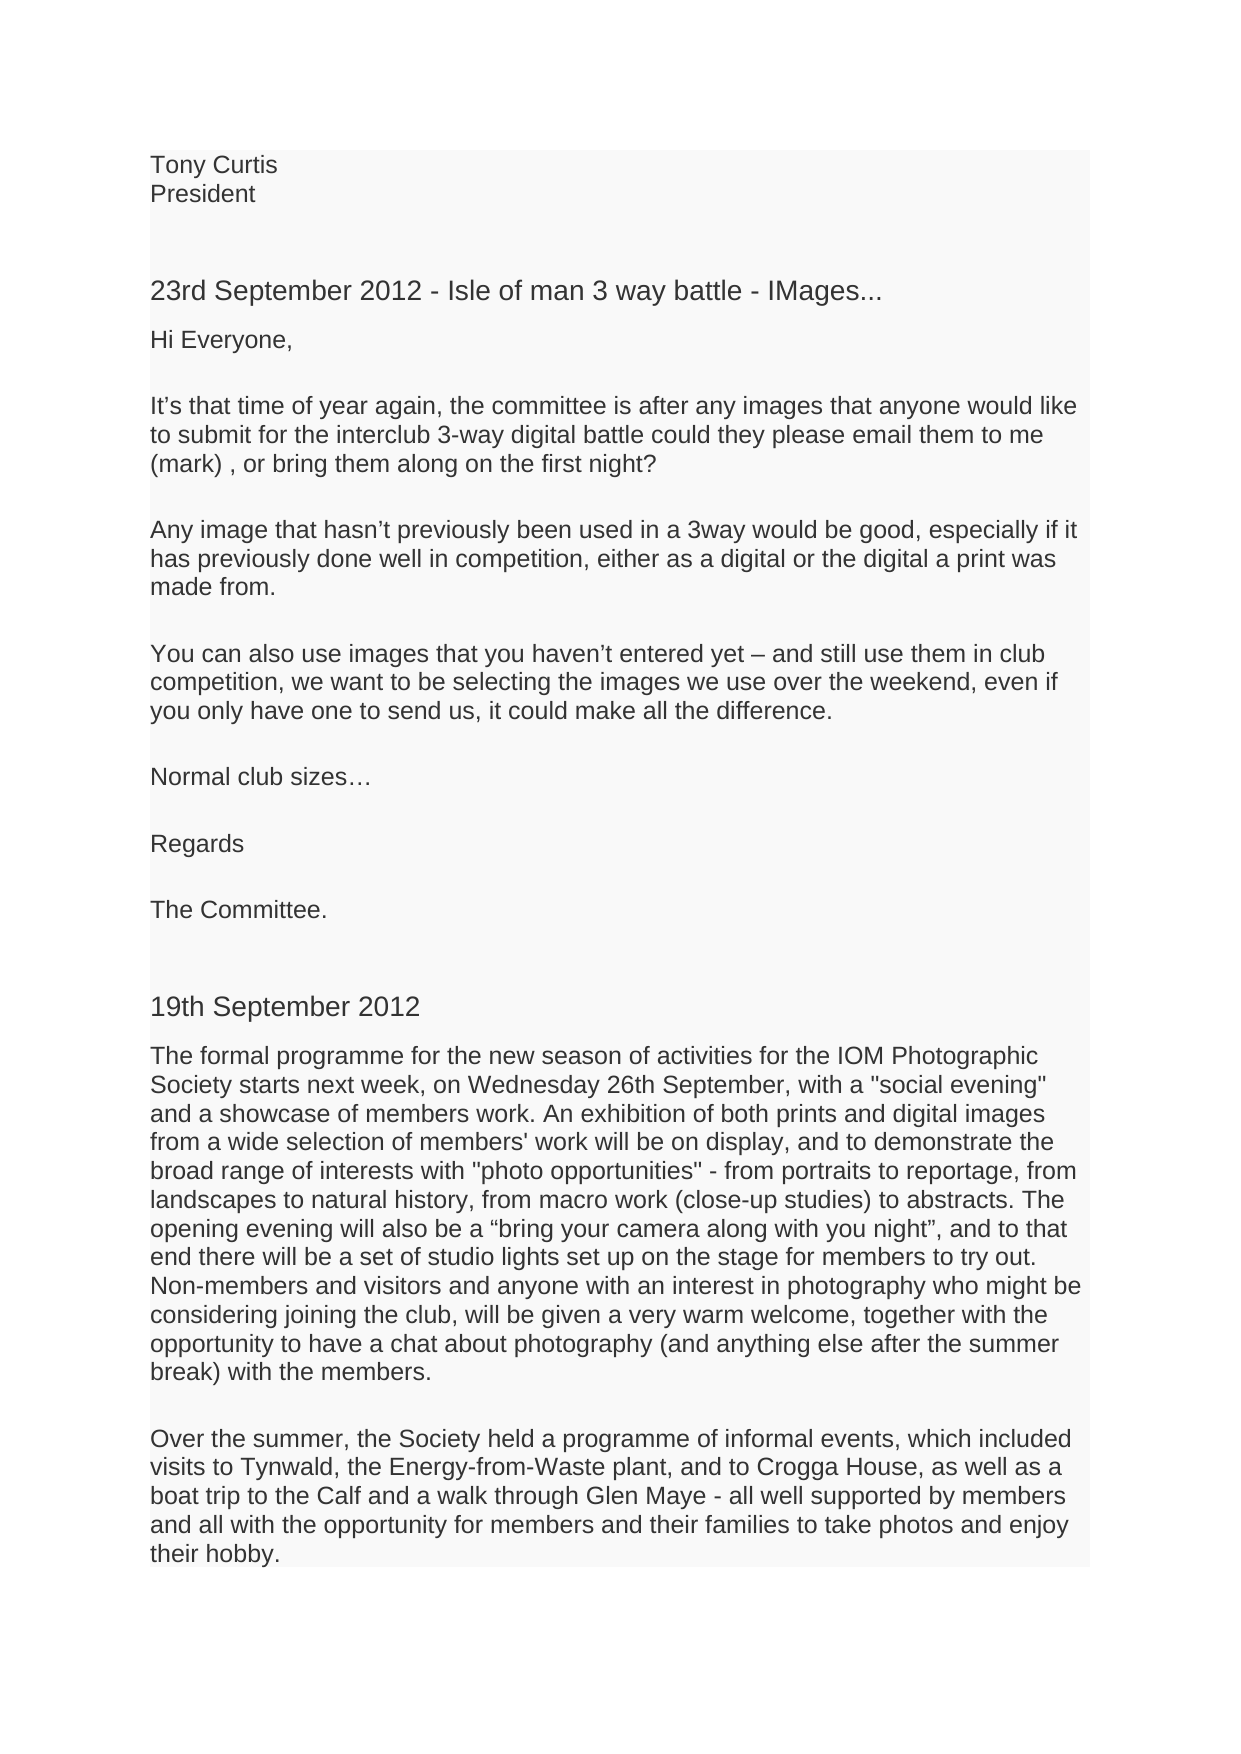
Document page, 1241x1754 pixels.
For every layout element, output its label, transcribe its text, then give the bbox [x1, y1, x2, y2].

text The formal programme for the new season of activities for the IOM Photographic Society starts next week, on Wednesday 26th September, with a "social evening" and a showcase of members work. An exhibition of both prints and digital images from a wide selection of members' work will be on display, and to demonstrate the broad range of interests with "photo opportunities" - from portraits to reportage, from landscapes to natural history, from macro work (close-up studies) to abstracts. The opening evening will also be a “bring your camera along with you night”, and to that end there will be a set of studio lights set up on the stage for members to try out. Non-members and visitors and anyone with an interest in photography who might be considering joining the club, will be given a very warm welcome, together with the opportunity to have a chat about photography (and anything else after the summer break) with the members. [150, 1041, 1090, 1386]
text Normal club sizes… [150, 762, 1090, 791]
text Tony Curtis President [150, 150, 1090, 207]
text Hi Everyone, [150, 325, 1090, 354]
text 19th September 2012 [150, 990, 1090, 1022]
text You can also use images that you haven’t entered yet – and still use them in club competition, we want to be selecting the images we use over the weekend, even if you only have one to send us, it could make all the difference. [150, 639, 1090, 725]
text The Committee. [150, 895, 1090, 924]
text Regards [150, 829, 1090, 857]
text It’s that time of year again, the committee is after any images that anyone would like to submit for the interclub 3-way digital battle could they please email them to me (mark) , or bring them along on the first night? [150, 391, 1090, 477]
text 23rd September 2012 - Isle of man 3 way battle - IMages... [150, 274, 1090, 306]
text Over the summer, the Society held a programme of informal events, which included visits to Tynwald, the Energy-from-Waste plant, and to Crogga House, as well as a boat trip to the Calf and a walk through Glen Maye - all well supported by members and all with the opportunity for members and their families to take photos and enjoy their hobby. [150, 1423, 1090, 1567]
text Any image that hasn’t previously been used in a 3way would be good, especially if it has previously done well in competition, either as a digital or the digital a print was made from. [150, 515, 1090, 601]
